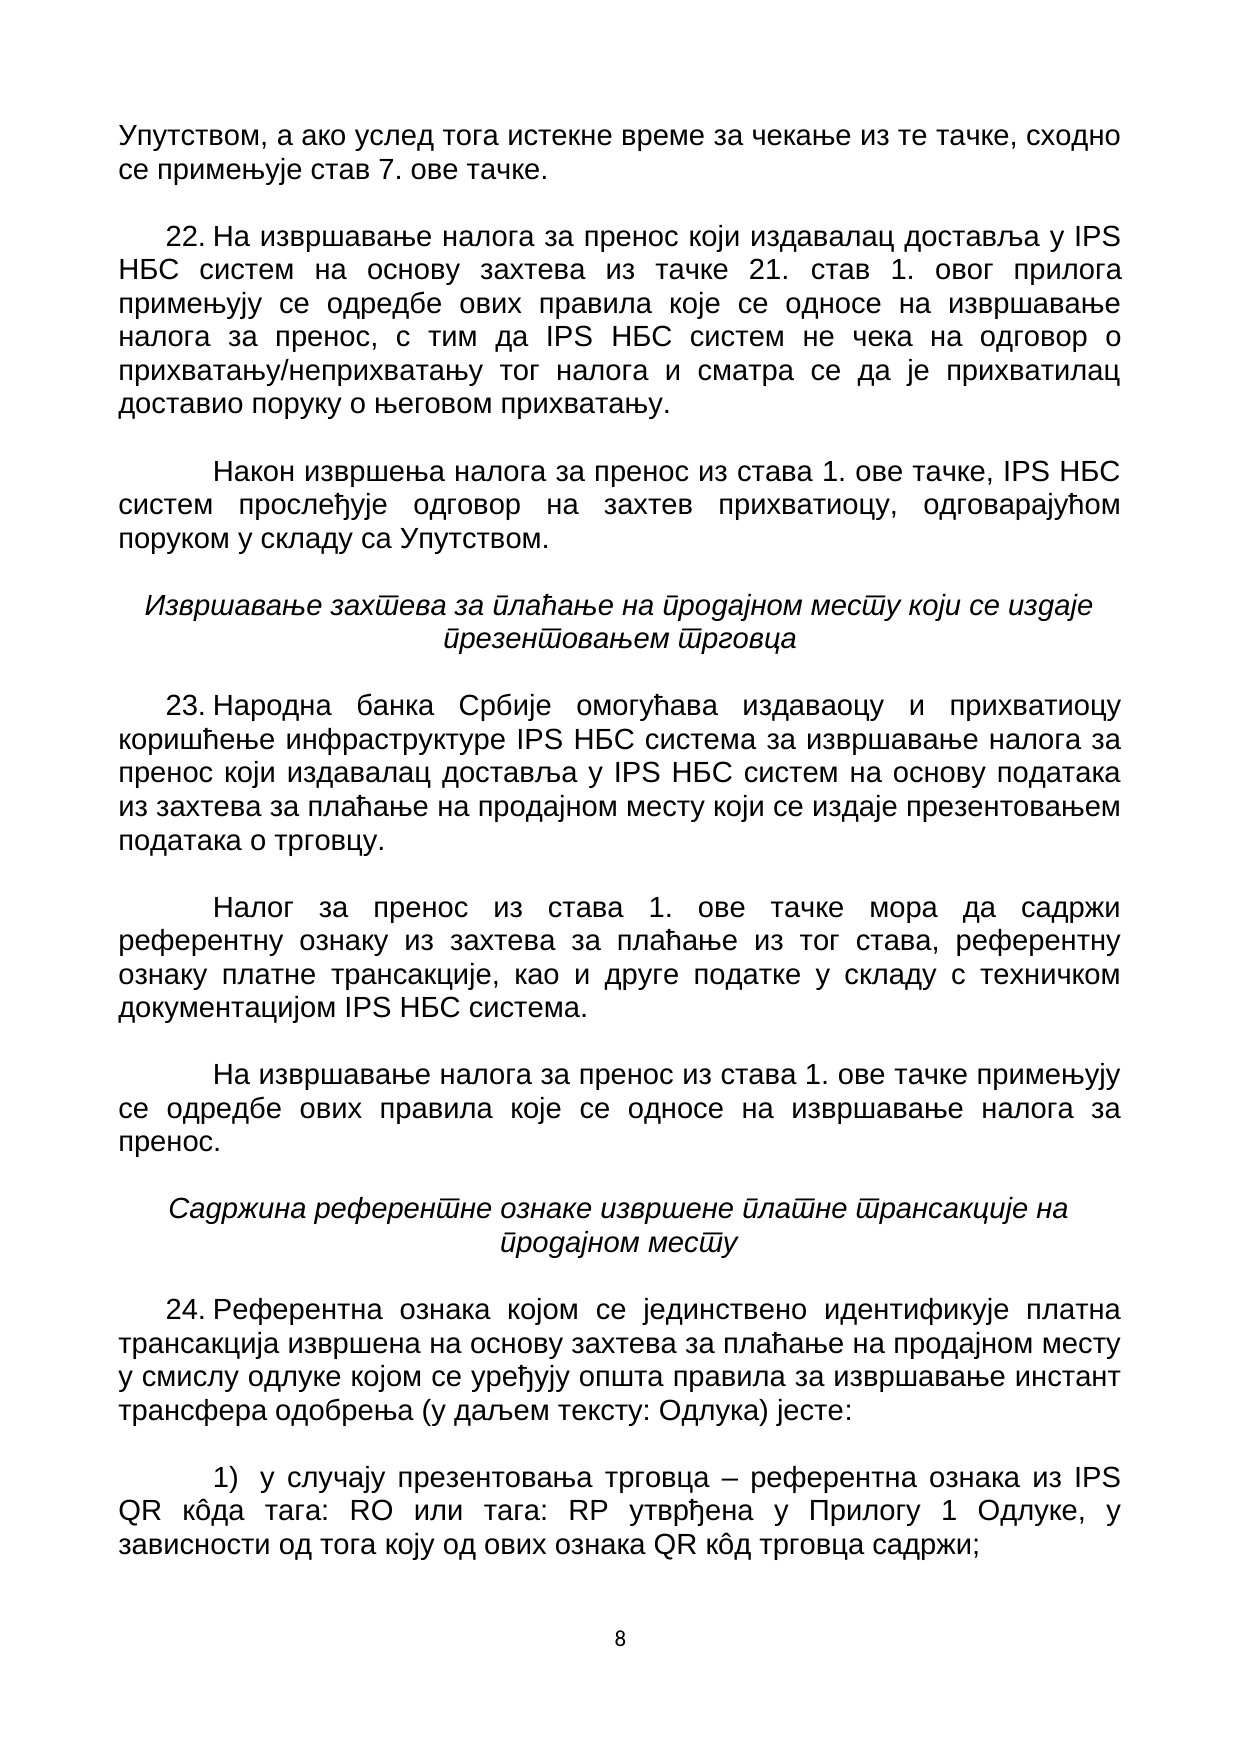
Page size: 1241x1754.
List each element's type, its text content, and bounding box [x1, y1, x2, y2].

text Налог за пренос из става 1. ове тачке мора да садржи референтну ознаку из захтева за плаћање из тог става, референтну ознаку платне трансакције, као и друге податке у складу с техничком документацијом IPS НБС система. [118, 889, 1122, 1024]
text На извршавање налога за пренос из става 1. ове тачке примењују се одредбе ових правила које се односе на извршавање налога за пренос. [118, 1057, 1122, 1158]
text 22. На извршавање налога за пренос који издавалац доставља у IPS НБС систем на основу захтева из тачке 21. став 1. овог прилога примењују се одредбе ових правила које се односе на извршавање налога за пренос, с тим да IPS НБС систем не чека на одговор о прихватању/неприхватању тог налога и сматра се да је прихватилац доставио поруку о његовом прихватању. [118, 219, 1122, 420]
text Извршавање захтева за плаћање на продајном месту који се издаје презентовањем трговца [118, 588, 1122, 655]
text Након извршења налога за пренос из става 1. ове тачке, IPS НБС систем прослеђује одговор на захтев прихватиоцу, одговарајућом поруком у складу са Упутством. [118, 453, 1122, 554]
text 24. Референтна ознака којом се јединствено идентификује платна трансакција извршена на основу захтева за плаћање на продајном месту у смислу одлуке којом се уређују општа правила за извршавање инстант трансфера одобрења (у даљем тексту: Одлука) јесте: [118, 1292, 1122, 1426]
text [118, 118, 1122, 185]
text 23. Народна банка Србије омогућава издаваоцу и прихватиоцу коришћење инфраструктуре IPS НБС система за извршавање налога за пренос који издавалац доставља у IPS НБС систем на основу података из захтева за плаћање на продајном месту који се издаје презентовањем података о трговцу. [118, 688, 1122, 856]
text 1) у случају презентовања трговца – референтна ознака из IPS QR кôда тага: RO или тага: RP утврђена у Прилогу 1 Одлуке, у зависности од тога коју од ових ознака QR кôд трговца садржи; [118, 1460, 1122, 1560]
text Садржина референтне ознаке извршене платне трансакције на продајном месту [118, 1191, 1122, 1258]
